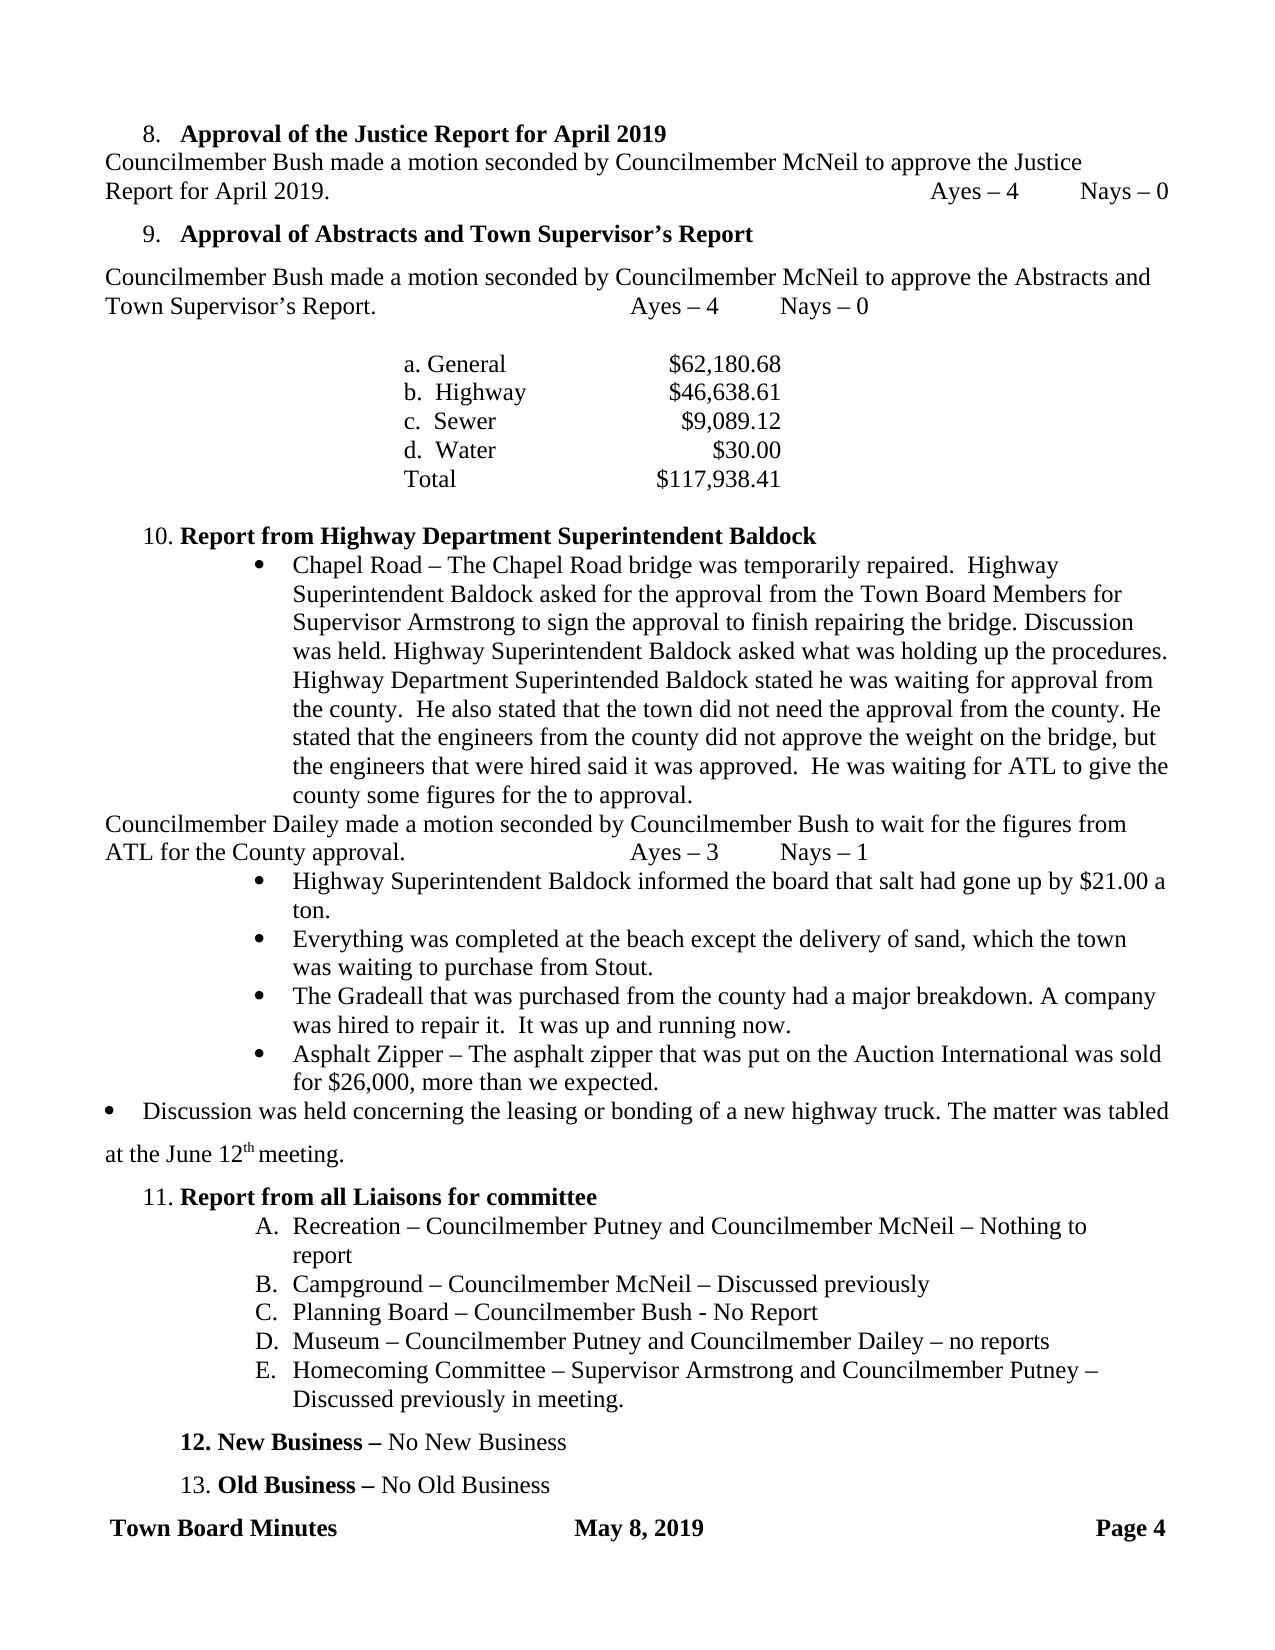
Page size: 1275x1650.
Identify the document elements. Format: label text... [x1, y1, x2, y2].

list Discussion was held concerning the leasing or bonding of a new highway truck. The matter was tabled at the June 12th meeting. [105, 1096, 1170, 1168]
list Museum – Councilmember Putney and Councilmember Dailey – no reports [255, 1326, 1170, 1355]
table_header Page 4 [820, 1513, 1177, 1542]
table_header Town Board Minutes [98, 1513, 458, 1542]
list Asphalt Zipper – The asphalt zipper that was put on the Auction International was sold for $26,000, more than we expected. [255, 1039, 1170, 1096]
table_cell Total [392, 464, 617, 492]
list Old Business – No Old Business [180, 1470, 1170, 1499]
text Discussed previously in meeting. [217, 1384, 1170, 1412]
list Campground – Councilmember McNeil – Discussed previously [255, 1269, 1170, 1297]
text Councilmember Bush made a motion seconded by Councilmember McNeil to approve the Justice [105, 147, 1170, 176]
list Approval of the Justice Report for April 2019 [105, 119, 1170, 147]
list Planning Board – Councilmember Bush - No Report [255, 1297, 1170, 1326]
table_cell $9,089.12 [617, 406, 792, 435]
list The Gradeall that was purchased from the county had a major breakdown. A company was hired to repair it. It was up and running now. [255, 981, 1170, 1039]
list Approval of Abstracts and Town Supervisor’s Report [105, 219, 1170, 248]
table_cell b. Highway [392, 378, 617, 406]
table_header a. General [392, 349, 617, 377]
table_cell $117,938.41 [617, 464, 792, 492]
list New Business – No New Business [180, 1427, 1170, 1456]
table_cell $30.00 [617, 435, 792, 464]
list Highway Superintendent Baldock informed the board that salt had gone up by $21.00 a ton. [255, 866, 1170, 924]
text Councilmember Dailey made a motion seconded by Councilmember Bush to wait for the figures from ATL for the County approval. Ayes – 3 Nays – 1 [105, 809, 1170, 866]
list Report from Highway Department Superintendent Baldock [105, 521, 1170, 550]
text report [105, 1240, 1170, 1269]
list Chapel Road – The Chapel Road bridge was temporarily repaired. Highway Superintendent Baldock asked for the approval from the Town Board Members for Supervisor Armstrong to sign the approval to finish repairing the bridge. Discussion was held. Highway Superintendent Baldock asked what was holding up the procedures. Highway Department Superintended Baldock stated he was waiting for approval from the county. He also stated that the town did not need the approval from the county. He stated that the engineers from the county did not approve the weight on the bridge, but the engineers that were hired said it was approved. He was waiting for ATL to give the county some figures for the to approval. [255, 550, 1170, 809]
table_cell c. Sewer [392, 406, 617, 435]
list Everything was completed at the beach except the delivery of sand, which the town was waiting to purchase from Stout. [255, 924, 1170, 981]
list Recreation – Councilmember Putney and Councilmember McNeil – Nothing to [255, 1211, 1170, 1240]
table_cell d. Water [392, 435, 617, 464]
table_cell $46,638.61 [617, 378, 792, 406]
table_header May 8, 2019 [459, 1513, 819, 1542]
list Homecoming Committee – Supervisor Armstrong and Councilmember Putney – [255, 1355, 1170, 1384]
table_header $62,180.68 [617, 349, 792, 377]
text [105, 176, 1170, 205]
text Councilmember Bush made a motion seconded by Councilmember McNeil to approve the Abstracts and Town Supervisor’s Report. Ayes – 4 Nays – 0 [105, 262, 1170, 320]
list Report from all Liaisons for committee [105, 1182, 1170, 1211]
